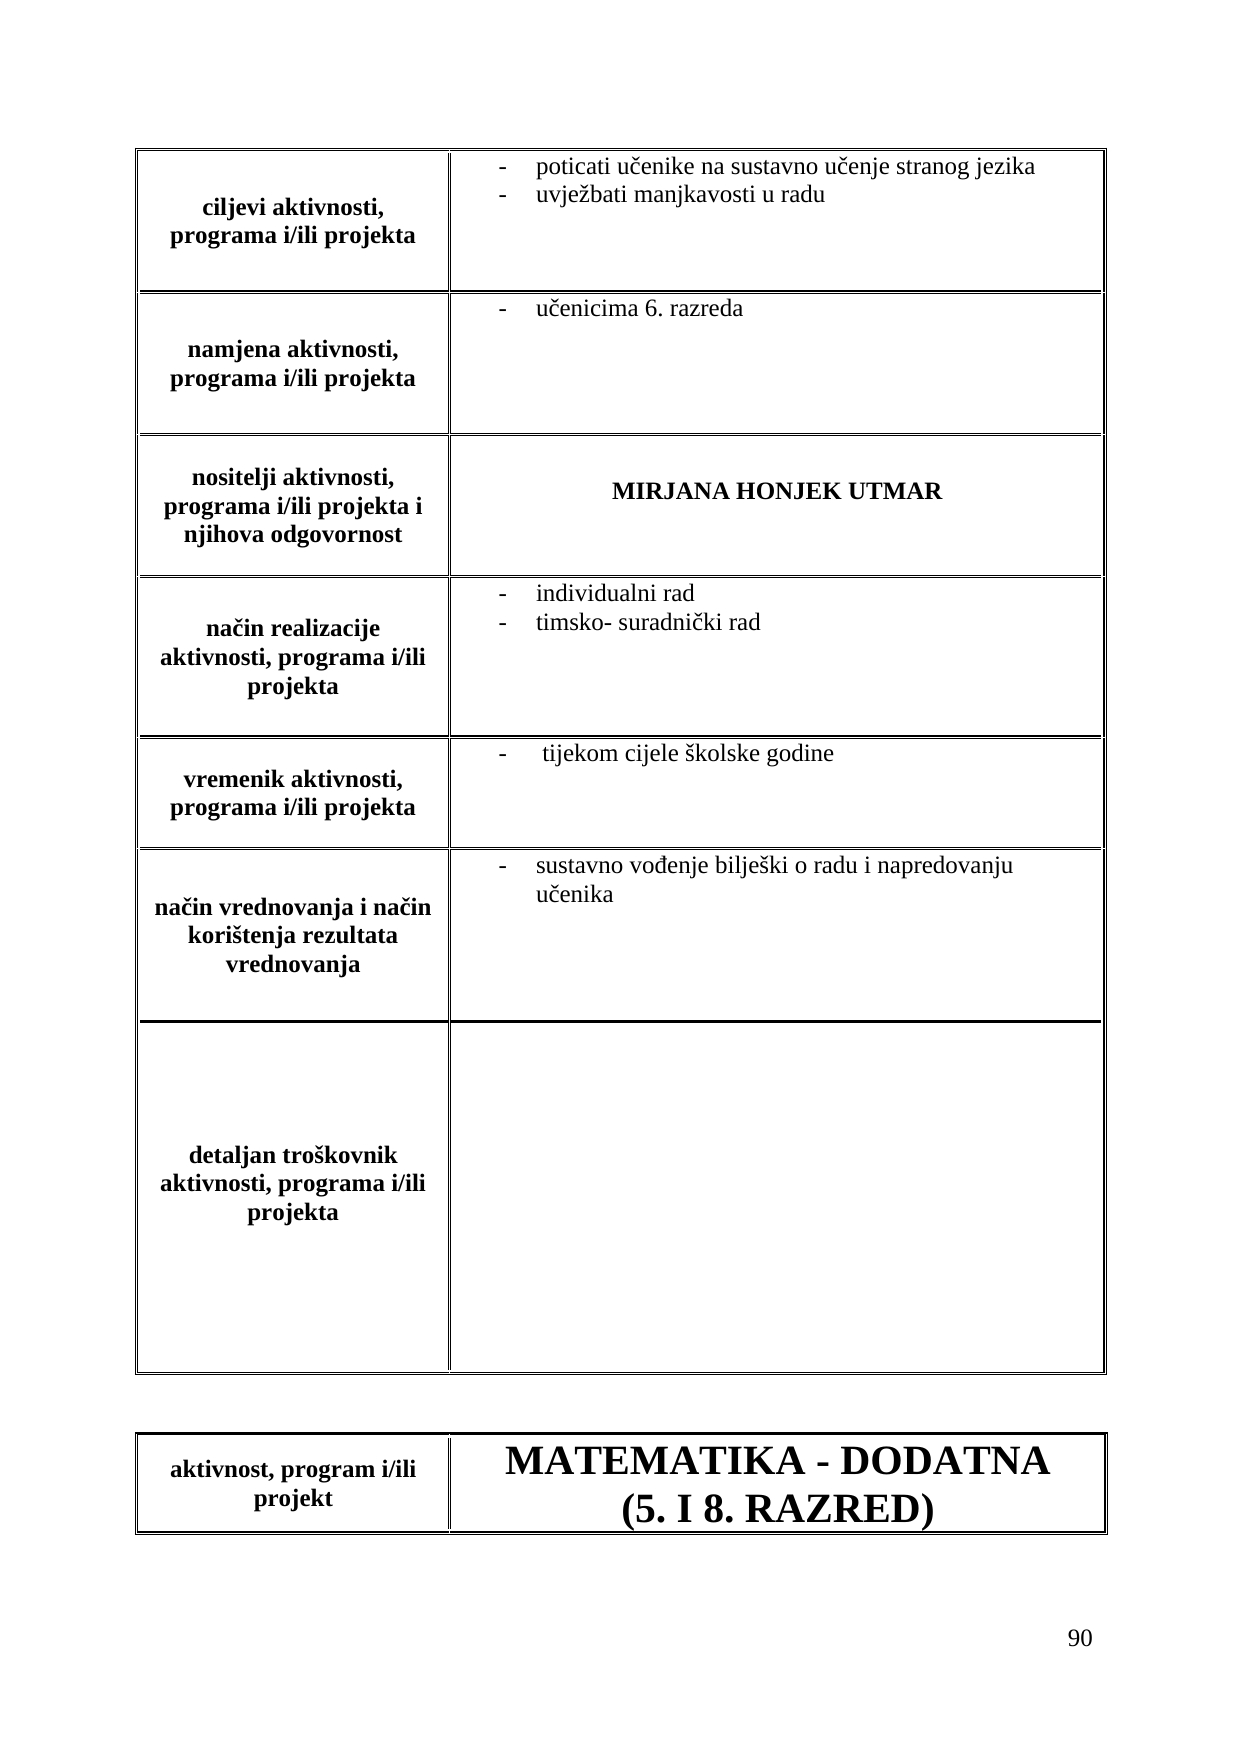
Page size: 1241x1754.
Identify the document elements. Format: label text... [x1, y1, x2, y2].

table_cell ciljevi aktivnosti, programa i/ili projekta [138, 151, 449, 290]
table_cell vremenik aktivnosti, programa i/ili projekta [138, 735, 448, 847]
table_cell individualni rad timsko- suradnički rad [451, 575, 1104, 735]
table_header MATEMATIKA - DODATNA (5. I 8. RAZRED) [450, 1435, 1104, 1531]
table_cell način realizacije aktivnosti, programa i/ili projekta [138, 575, 448, 735]
table_cell tijekom cijele školske godine [451, 735, 1104, 847]
table_cell učenicima 6. razreda [451, 290, 1104, 432]
table_cell sustavno vođenje bilješki o radu i napredovanju učenika [450, 847, 1105, 1020]
table_cell namjena aktivnosti, programa i/ili projekta [138, 290, 448, 432]
table_header aktivnost, program i/ili projekt [138, 1435, 450, 1531]
table_cell nositelji aktivnosti, programa i/ili projekta i njihova odgovornost [138, 433, 448, 574]
table_cell [450, 1020, 1103, 1371]
table_cell poticati učenike na sustavno učenje stranog jezika uvježbati manjkavosti u radu [450, 151, 1103, 290]
table_cell detaljan troškovnik aktivnosti, programa i/ili projekta [138, 1020, 449, 1371]
table_cell MIRJANA HONJEK UTMAR [451, 433, 1104, 574]
table_cell način vrednovanja i način korištenja rezultata vrednovanja [136, 847, 449, 1020]
